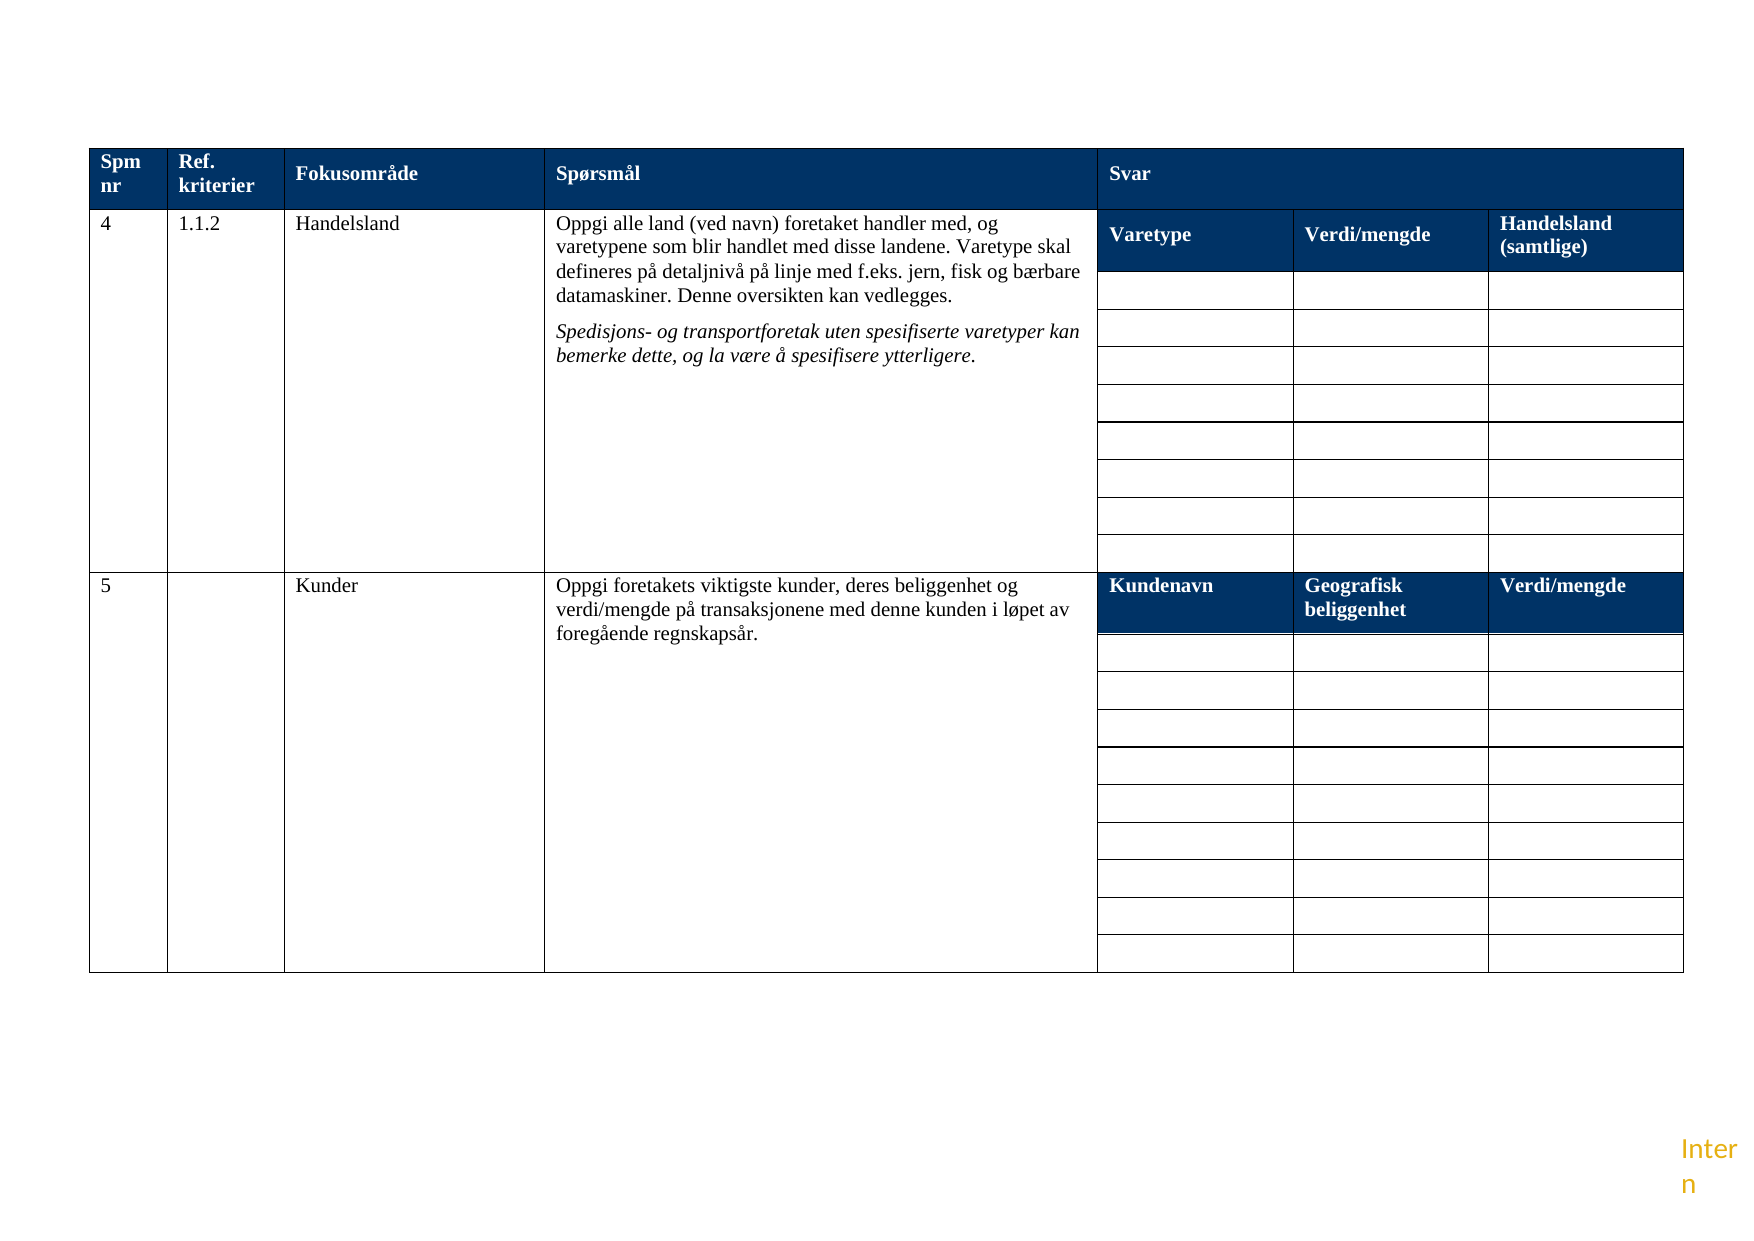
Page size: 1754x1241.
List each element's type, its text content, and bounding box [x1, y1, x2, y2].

table_cell [1098, 710, 1293, 746]
table_cell [1489, 823, 1683, 859]
table_cell Handelsland [285, 210, 544, 572]
table_cell [1294, 785, 1488, 822]
table_cell 1.1.2 [168, 210, 284, 572]
table_header Spm nr [90, 149, 167, 209]
table_cell [1098, 498, 1293, 534]
table_cell [1294, 310, 1488, 346]
table_cell Oppgi alle land (ved navn) foretaket handler med, og varetypene som blir handlet med disse landene. Varetype skal defineres på detaljnivå på linje med f.eks. jern, fisk og bærbare datamaskiner. Denne oversikten kan vedlegges. Spedisjons- og transportforetak uten spesifiserte varetyper kan bemerke dette, og la være å spesifisere ytterligere. [545, 210, 1097, 572]
table_cell [1098, 272, 1293, 309]
table_header Svar [1098, 149, 1683, 209]
table_cell [1098, 748, 1293, 784]
table_cell [1294, 710, 1488, 746]
table_cell [1489, 635, 1683, 671]
table_cell [1294, 423, 1488, 459]
table_cell [1098, 785, 1293, 822]
table_cell [1294, 748, 1488, 784]
table_cell [1489, 898, 1683, 934]
table_cell [1294, 823, 1488, 859]
table_cell [1489, 710, 1683, 746]
table_cell [1489, 385, 1683, 421]
table_cell [1489, 935, 1683, 972]
table_cell [1294, 272, 1488, 309]
table_cell [1098, 635, 1293, 671]
table_cell [1098, 423, 1293, 459]
table_cell Verdi/mengde [1489, 573, 1683, 633]
table_header Ref. kriterier [168, 149, 284, 209]
table_cell [1098, 310, 1293, 346]
table_cell [1294, 935, 1488, 972]
table_cell Varetype [1098, 210, 1293, 271]
table_cell [1098, 535, 1293, 572]
table_cell [1098, 672, 1293, 709]
table_cell [1294, 860, 1488, 897]
table_cell [1098, 460, 1293, 497]
table_cell [1489, 347, 1683, 384]
table_cell [1294, 498, 1488, 534]
table_cell [1294, 347, 1488, 384]
table_cell [1098, 860, 1293, 897]
table_cell [1098, 823, 1293, 859]
table_cell [1294, 635, 1488, 671]
table_cell Verdi/mengde [1294, 210, 1488, 271]
table_cell [1294, 535, 1488, 572]
table_header Fokusområde [285, 149, 544, 209]
table_cell [1489, 498, 1683, 534]
table_cell [1294, 460, 1488, 497]
table_cell [1294, 898, 1488, 934]
table_cell Geografisk beliggenhet [1294, 573, 1488, 633]
table_cell [1489, 860, 1683, 897]
table_header Spørsmål [545, 149, 1097, 209]
table_cell Handelsland (samtlige) [1489, 210, 1683, 271]
table_cell [1098, 898, 1293, 934]
table_cell Kunder [285, 573, 544, 972]
table_cell Kundenavn [1098, 573, 1293, 633]
table_cell 4 [90, 210, 167, 572]
table_cell [1489, 748, 1683, 784]
table_cell [1098, 385, 1293, 421]
table_cell 5 [90, 573, 167, 972]
table_cell Oppgi foretakets viktigste kunder, deres beliggenhet og verdi/mengde på transaksjonene med denne kunden i løpet av foregående regnskapsår. [545, 573, 1097, 972]
table_cell [1489, 310, 1683, 346]
table_cell [1489, 535, 1683, 572]
table_cell [1294, 672, 1488, 709]
table_cell [1489, 460, 1683, 497]
table_cell [1489, 272, 1683, 309]
table_cell [1489, 672, 1683, 709]
table_cell [1489, 423, 1683, 459]
table_cell [1294, 385, 1488, 421]
table_cell [1098, 935, 1293, 972]
table_cell [168, 573, 284, 972]
table_cell [1489, 785, 1683, 822]
table_cell [1098, 347, 1293, 384]
